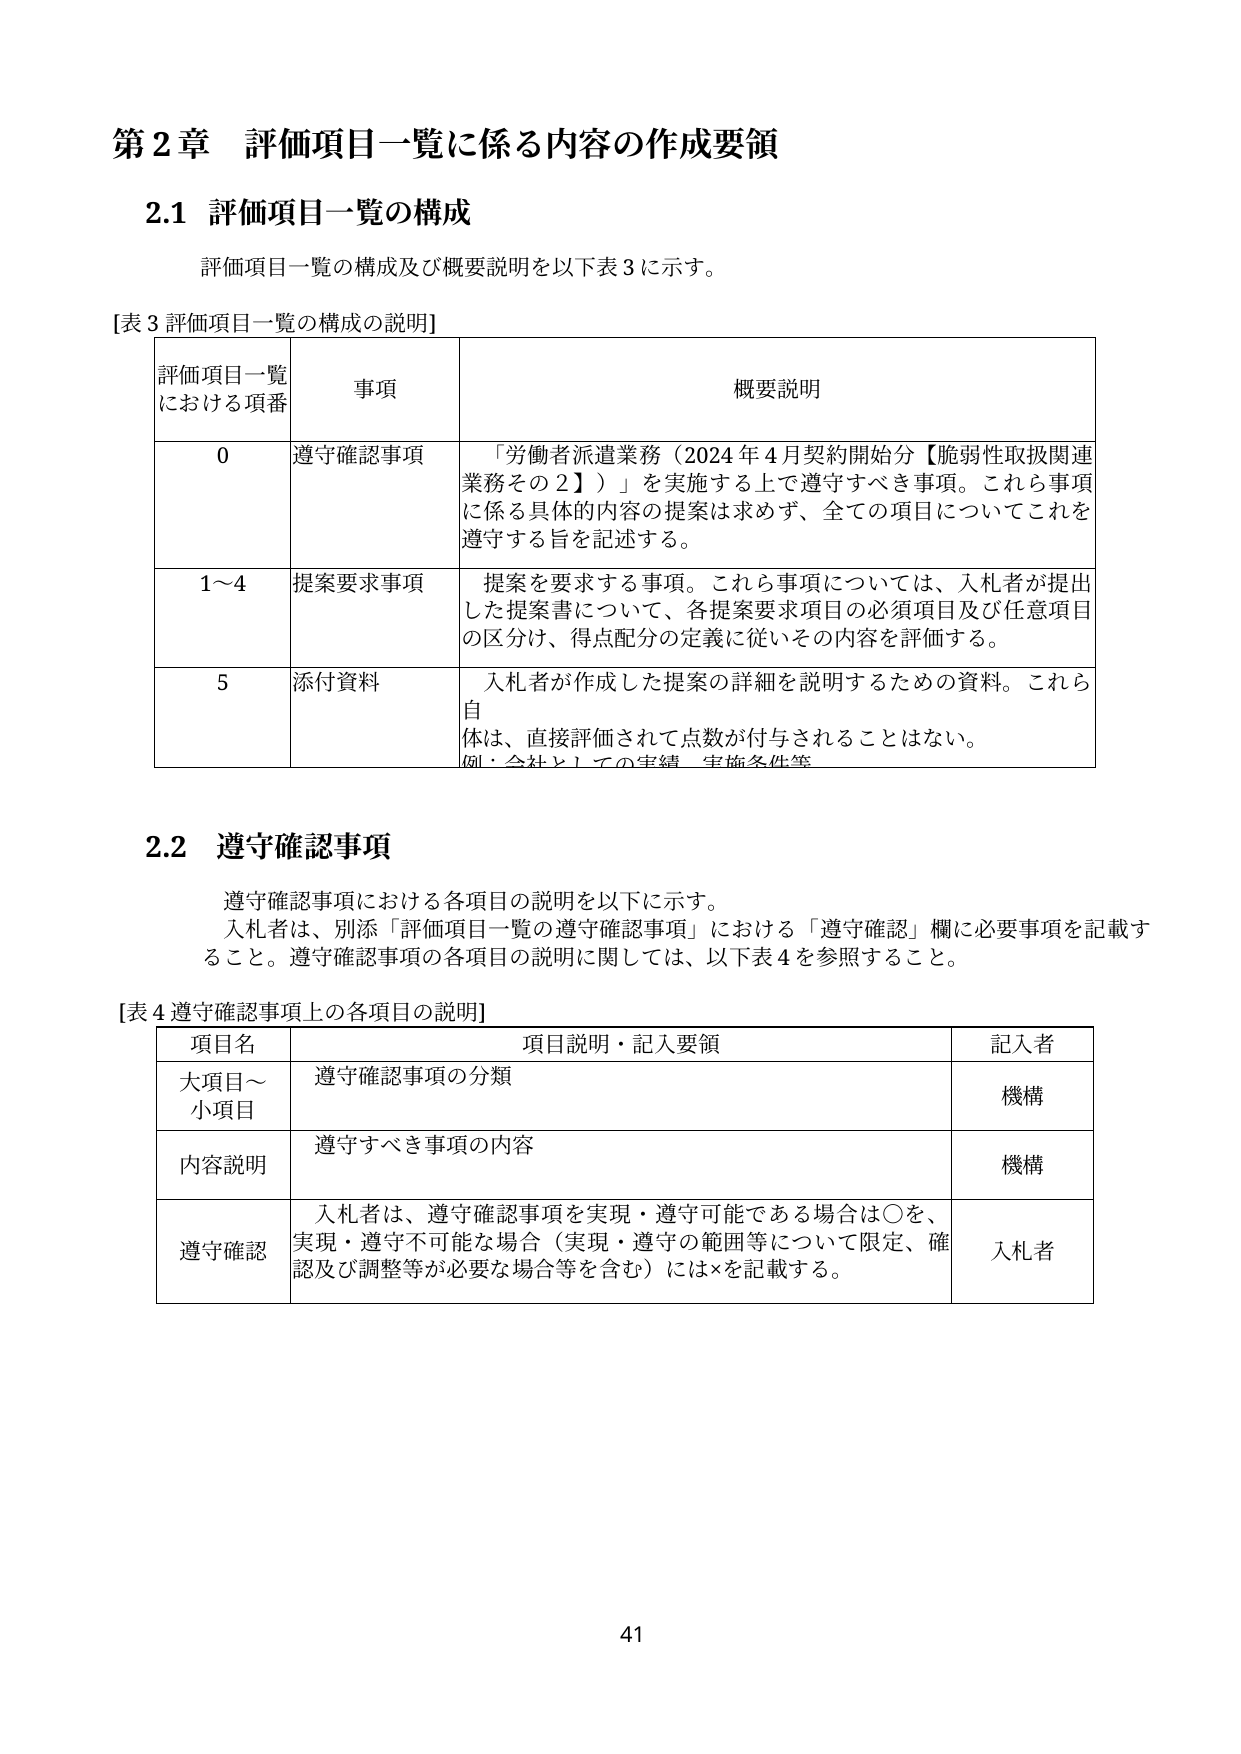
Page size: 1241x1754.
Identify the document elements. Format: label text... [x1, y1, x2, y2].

table_cell 機構 [952, 1062, 1093, 1130]
table_cell 大項目～ 小項目 [157, 1062, 290, 1130]
table_cell 内容説明 [157, 1131, 290, 1199]
text [表3 評価項目一覧の構成の説明] [112, 309, 1153, 337]
table_cell 提案要求事項 [291, 569, 459, 667]
table_cell 入札者が作成した提案の詳細を説明するための資料。これら自 体は、直接評価されて点数が付与されることはない。 例：会社としての実績、実施条件等 [460, 668, 1095, 767]
text 評価項目一覧の構成及び概要説明を以下表3に示す。 [201, 253, 1153, 281]
table_header 概要説明 [460, 338, 1095, 441]
table_cell 「労働者派遣業務（2024年4月契約開始分【脆弱性取扱関連業務その２】）」を実施する上で遵守すべき事項。これら事項に係る具体的内容の提案は求めず、全ての項目についてこれを遵守する旨を記述する。 [460, 442, 1095, 568]
table_cell 提案を要求する事項。これら事項については、入札者が提出した提案書について、各提案要求項目の必須項目及び任意項目の区分け、得点配分の定義に従いその内容を評価する。 [460, 569, 1095, 667]
table_cell 遵守すべき事項の内容 [291, 1131, 951, 1199]
table_cell 0 [155, 442, 290, 568]
table_cell 遵守確認事項 [291, 442, 459, 568]
table_header 項目名 [157, 1028, 290, 1061]
table_header 評価項目一覧における項番 [155, 338, 290, 441]
table_cell 遵守確認事項の分類 [291, 1062, 951, 1130]
table_header 記入者 [952, 1028, 1093, 1061]
table_header 項目説明・記入要領 [291, 1028, 951, 1061]
text 2.1 評価項目一覧の構成 [145, 190, 1153, 232]
table_cell 1～4 [155, 569, 290, 667]
table_cell 添付資料 [291, 668, 459, 767]
table_header 事項 [291, 338, 459, 441]
table_cell 機構 [952, 1131, 1093, 1199]
text [表4 遵守確認事項上の各項目の説明] [112, 998, 1153, 1026]
table_cell 5 [155, 668, 290, 767]
table_cell 入札者 [952, 1200, 1093, 1303]
text 第2章 評価項目一覧に係る内容の作成要領 [112, 118, 1153, 166]
text 入札者は、別添「評価項目一覧の遵守確認事項」における「遵守確認」欄に必要事項を記載すること。遵守確認事項の各項目の説明に関しては、以下表4を参照すること。 [201, 915, 1153, 971]
text 遵守確認事項における各項目の説明を以下に示す。 [201, 887, 1153, 915]
table_cell 遵守確認 [157, 1200, 290, 1303]
table_cell 入札者は、遵守確認事項を実現・遵守可能である場合は○を、実現・遵守不可能な場合（実現・遵守の範囲等について限定、確認及び調整等が必要な場合等を含む）には×を記載する。 [291, 1200, 951, 1303]
text 2.2 遵守確認事項 [145, 824, 1153, 866]
